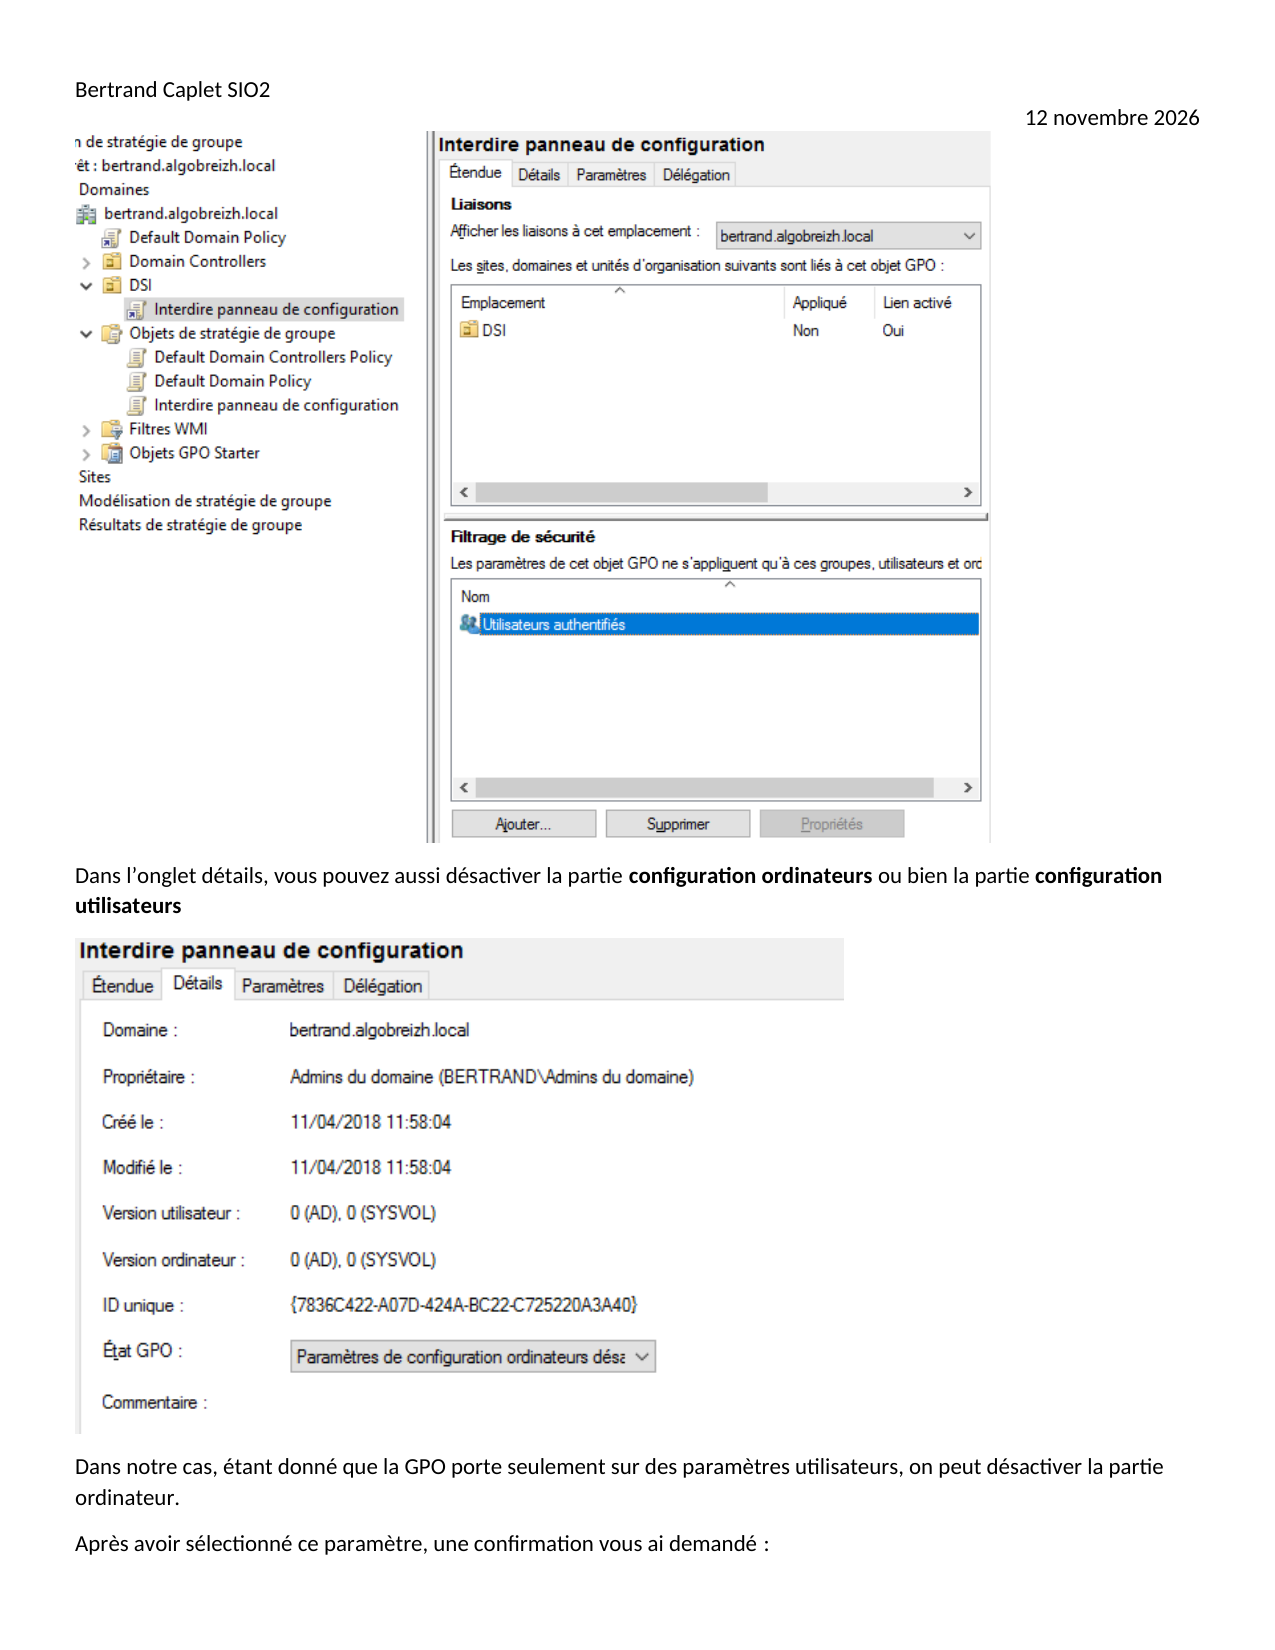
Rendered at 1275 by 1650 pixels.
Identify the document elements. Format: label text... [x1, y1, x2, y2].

text Après avoir sélectionné ce paramètre, une confirmation vous ai demandé : [75, 1529, 1200, 1557]
text Dans l’onglet détails, vous pouvez aussi désactiver la partie configuration ordinateurs ou bien la partie configuration utilisateurs [75, 861, 1200, 919]
text Dans notre cas, étant donné que la GPO porte seulement sur des paramètres utilisateurs, on peut désactiver la partie ordinateur. [75, 1452, 1200, 1511]
picture [75, 938, 844, 1434]
picture [75, 131, 991, 843]
